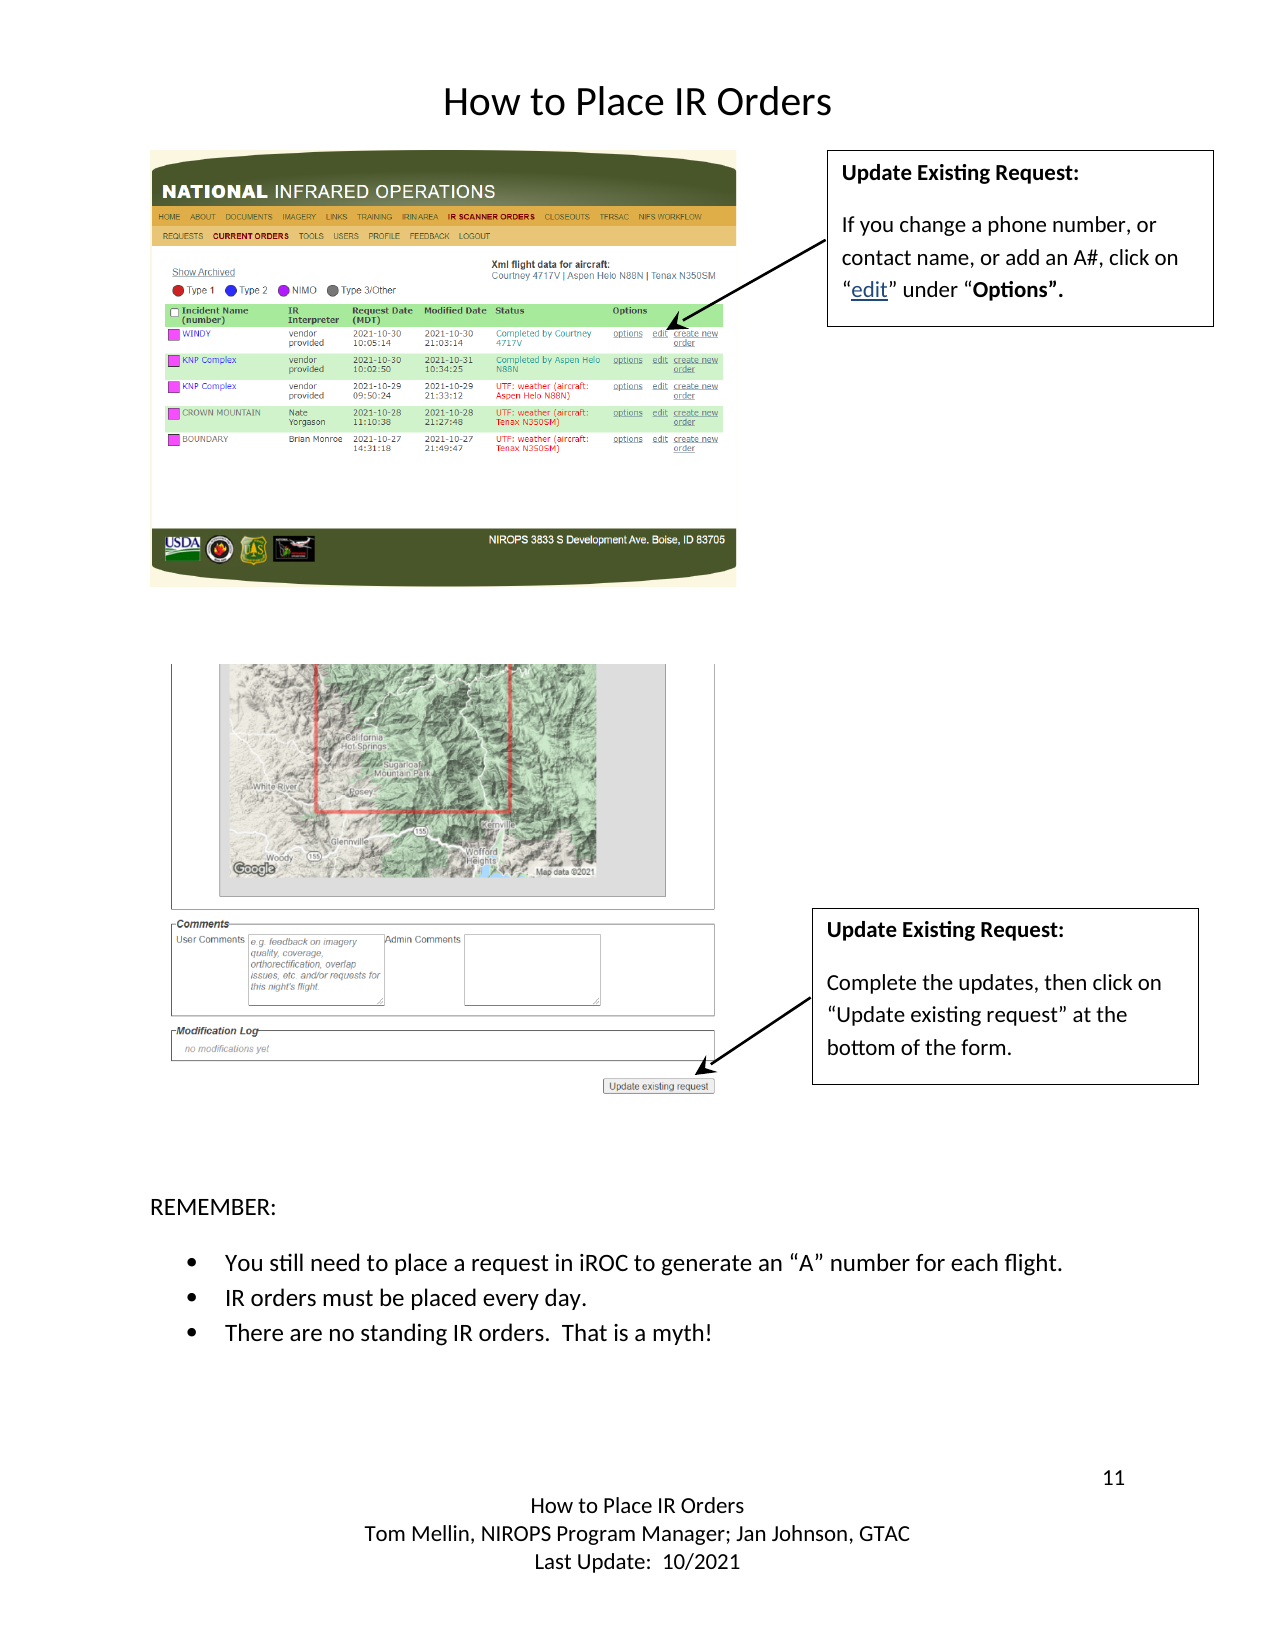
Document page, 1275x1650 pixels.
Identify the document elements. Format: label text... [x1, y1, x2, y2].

list There are no standing IR orders. That is a myth! [187, 1317, 1125, 1347]
text REMEMBER: [150, 1191, 1125, 1222]
picture [150, 150, 737, 587]
list You still need to place a request in iROC to generate an “A” number for each flight. [187, 1247, 1125, 1277]
picture [150, 664, 735, 1114]
list IR orders must be placed every day. [187, 1282, 1125, 1312]
